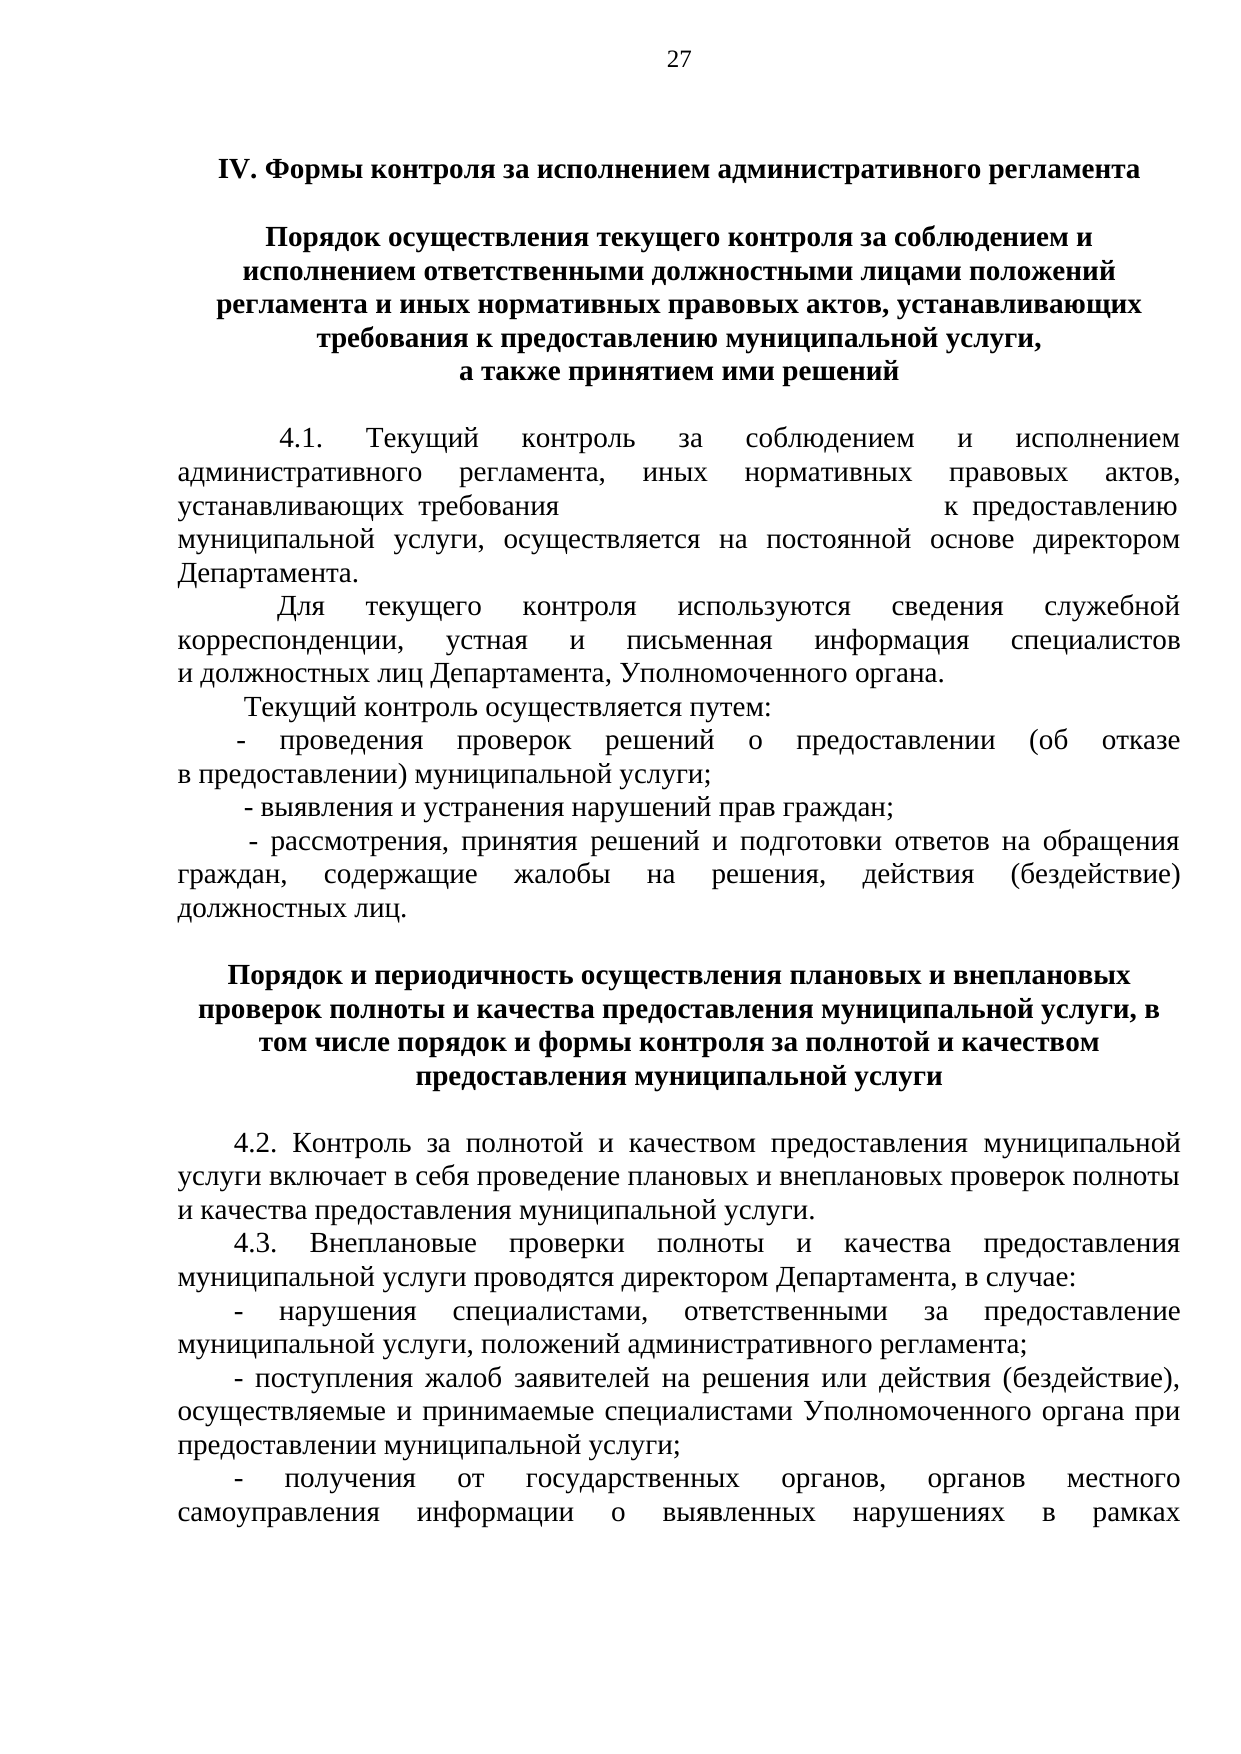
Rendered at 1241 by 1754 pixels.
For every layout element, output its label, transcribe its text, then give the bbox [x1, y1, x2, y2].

text 4.2. Контроль за полнотой и качеством предоставления муниципальной услуги включает в себя проведение плановых и внеплановых проверок полноты и качества предоставления муниципальной услуги. [177, 1125, 1181, 1226]
text - нарушения специалистами, ответственными за предоставление муниципальной услуги, положений административного регламента; [177, 1293, 1181, 1360]
text - проведения проверок решений о предоставлении (об отказе в предоставлении) муниципальной услуги; [177, 722, 1181, 789]
text а также принятием ими решений [177, 353, 1181, 387]
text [177, 1460, 1181, 1527]
text 4.1. Текущий контроль за соблюдением и исполнением административного регламента, иных нормативных правовых актов, устанавливающих требования к предоставлению муниципальной услуги, осуществляется на постоянной основе директором Департамента. [177, 421, 1181, 588]
text Для текущего контроля используются сведения служебной корреспонденции, устная и письменная информация специалистов и должностных лиц Департамента, Уполномоченного органа. [177, 588, 1181, 689]
text Текущий контроль осуществляется путем: [177, 689, 1181, 722]
text - выявления и устранения нарушений прав граждан; [177, 789, 1181, 823]
text - рассмотрения, принятия решений и подготовки ответов на обращения граждан, содержащие жалобы на решения, действия (бездействие) должностных лиц. [177, 823, 1181, 924]
text Порядок и периодичность осуществления плановых и внеплановых проверок полноты и качества предоставления муниципальной услуги, в том числе порядок и формы контроля за полнотой и качеством предоставления муниципальной услуги [177, 957, 1181, 1091]
text - поступления жалоб заявителей на решения или действия (бездействие), осуществляемые и принимаемые специалистами Уполномоченного органа при предоставлении муниципальной услуги; [177, 1360, 1181, 1460]
text 4.3. Внеплановые проверки полноты и качества предоставления муниципальной услуги проводятся директором Департамента, в случае: [177, 1226, 1181, 1293]
text Порядок осуществления текущего контроля за соблюдением и исполнением ответственными должностными лицами положений регламента и иных нормативных правовых актов, устанавливающих требования к предоставлению муниципальной услуги, [177, 219, 1181, 353]
text IV. Формы контроля за исполнением административного регламента [177, 152, 1181, 185]
